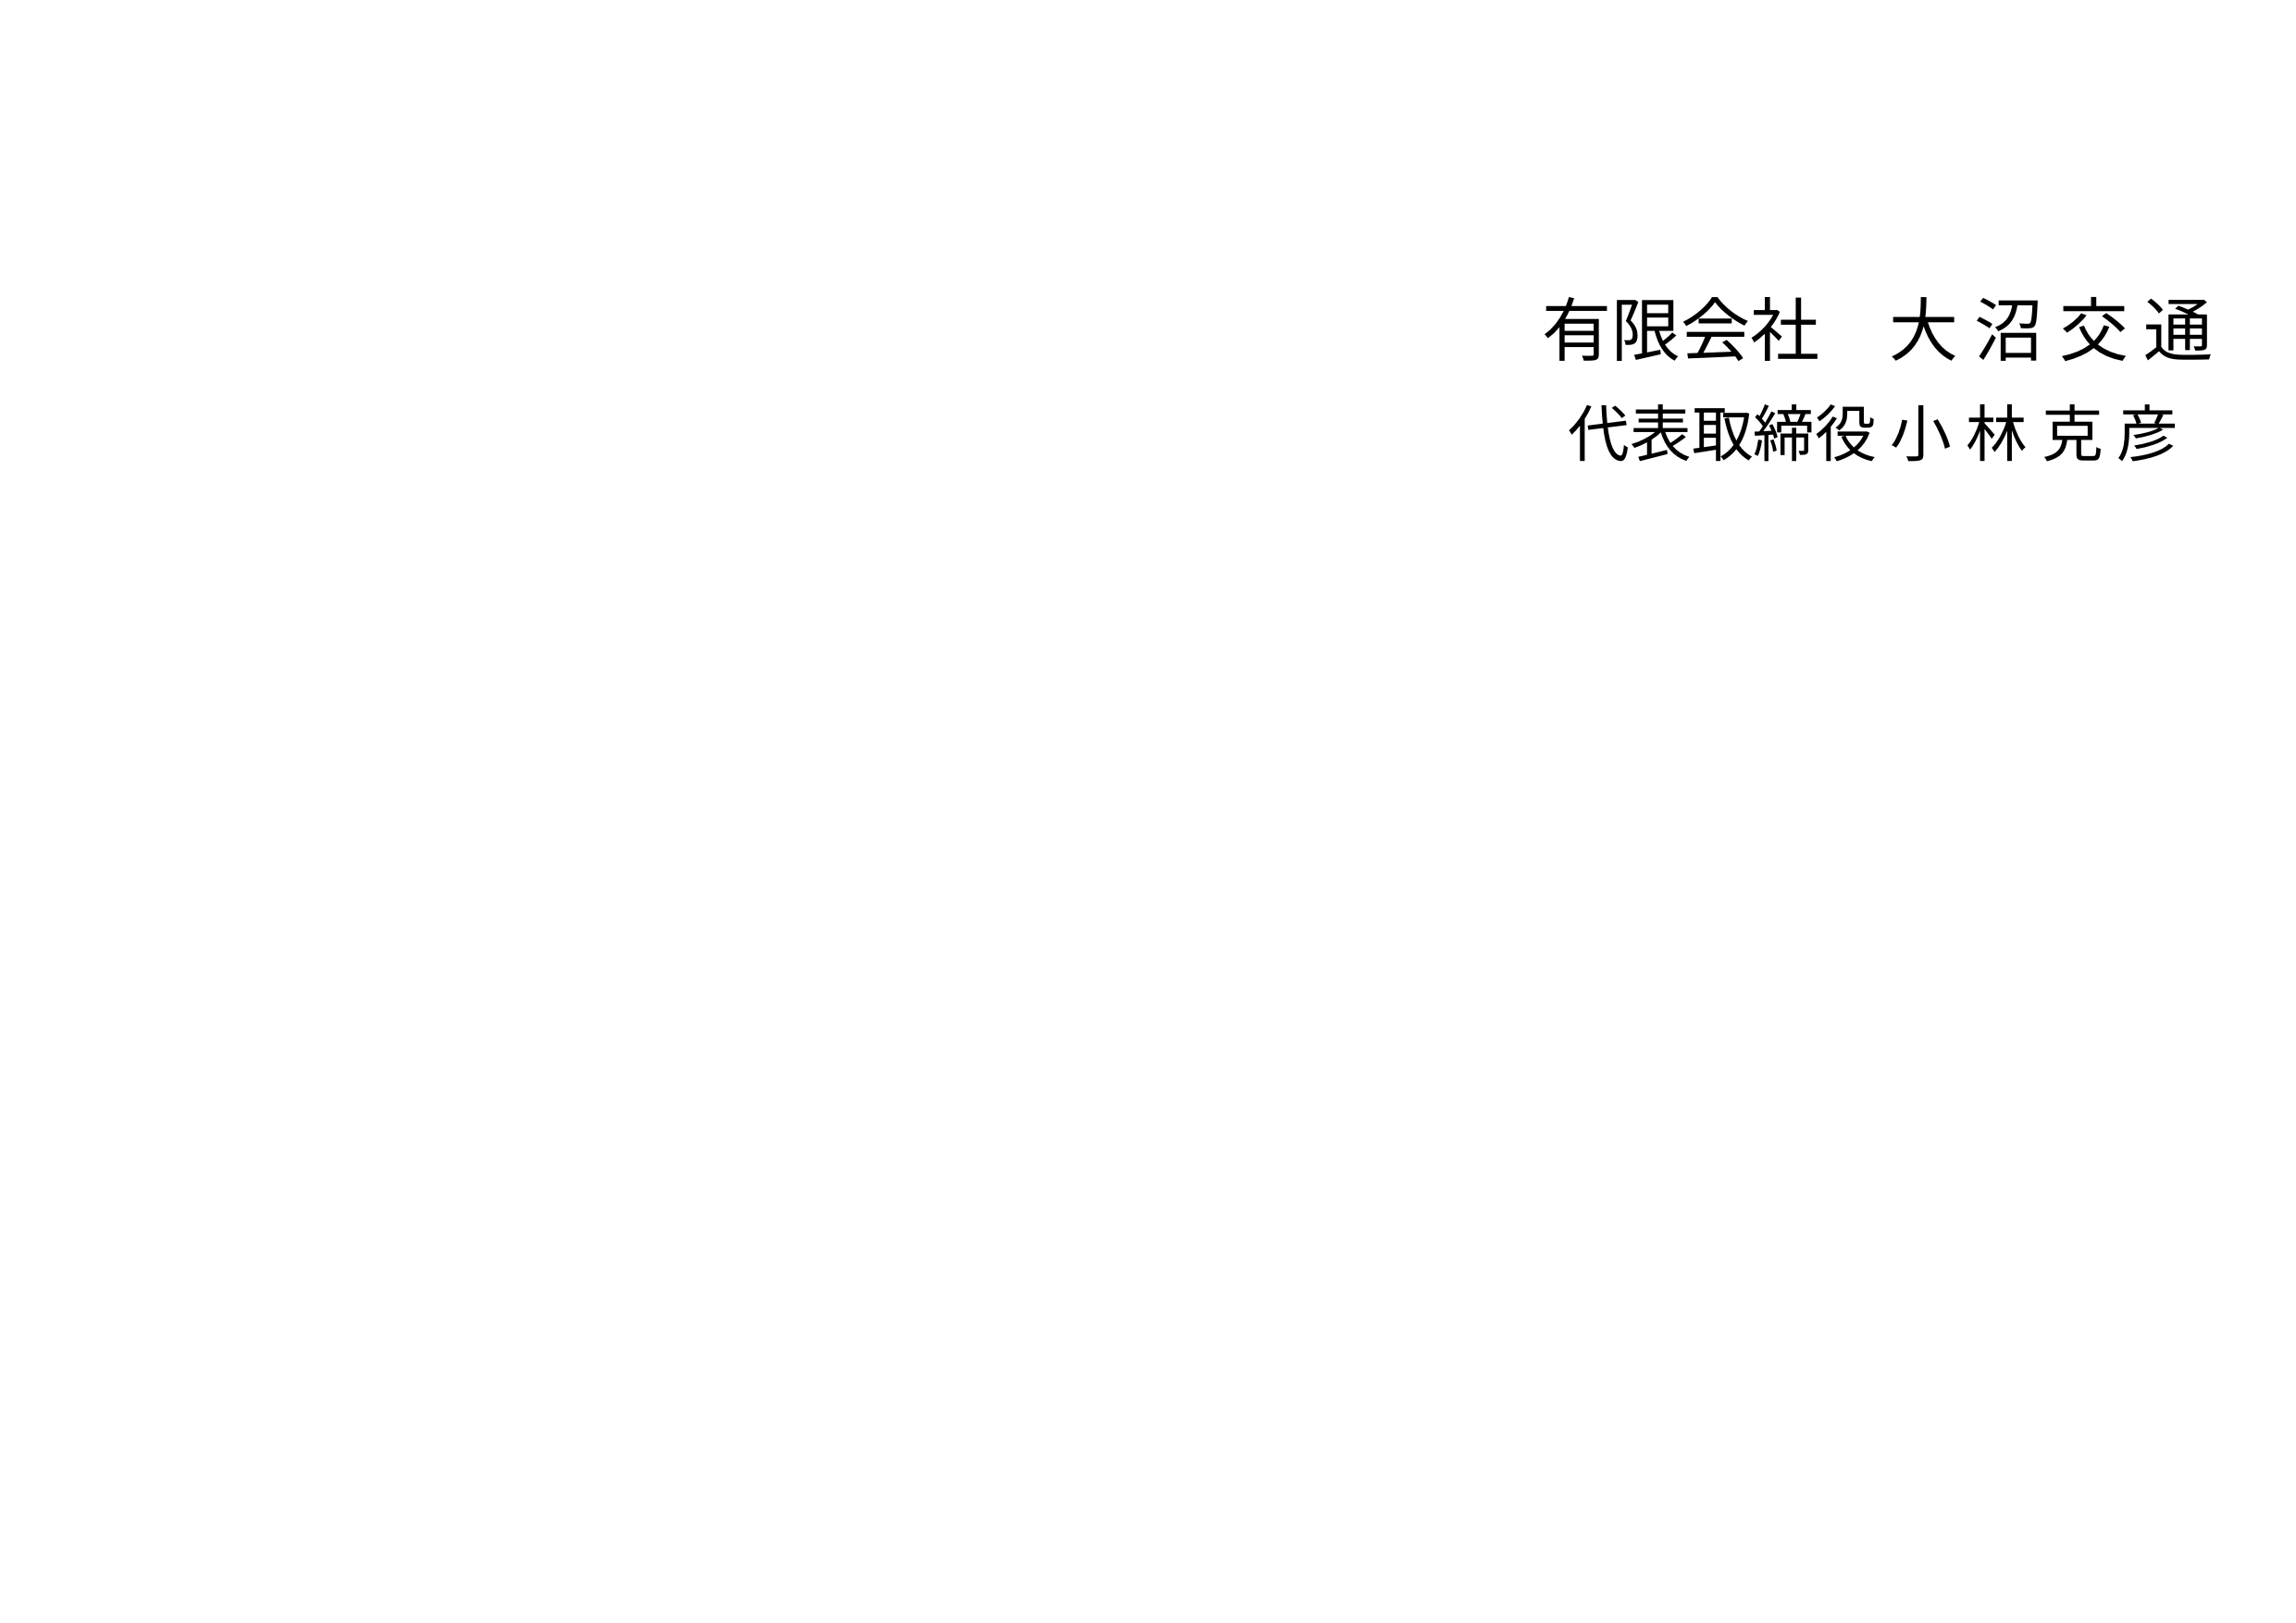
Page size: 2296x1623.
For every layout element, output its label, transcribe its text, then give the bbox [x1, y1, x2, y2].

text 有限会社 大 沼 交 通 [32, 274, 2214, 378]
text 代表取締役 小 林 克 彦 [32, 378, 2178, 482]
